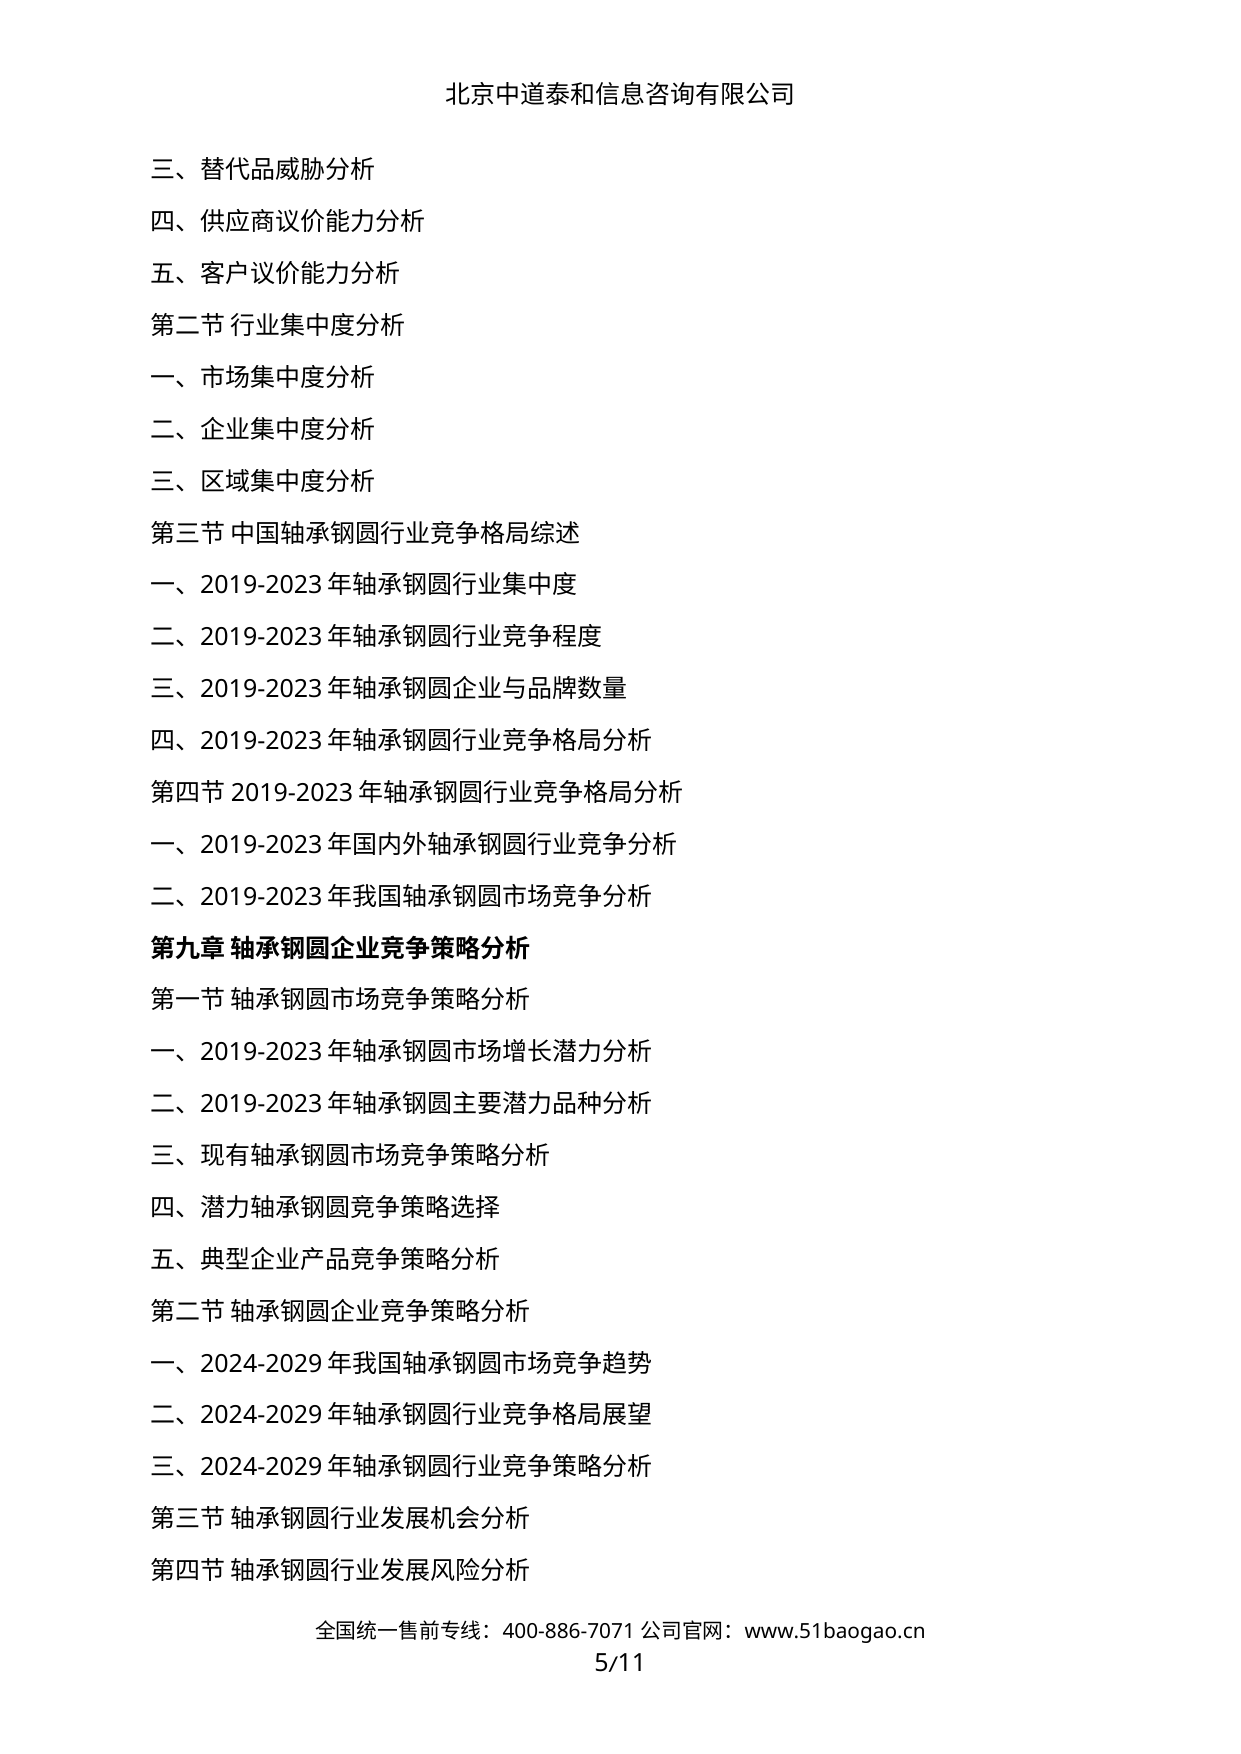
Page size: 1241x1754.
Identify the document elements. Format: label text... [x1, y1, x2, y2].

text 第三节 轴承钢圆行业发展机会分析 [150, 1499, 1090, 1535]
text 一、2024-2029年我国轴承钢圆市场竞争趋势 [150, 1343, 1090, 1379]
text 二、企业集中度分析 [150, 409, 1090, 446]
text 第一节 轴承钢圆市场竞争策略分析 [150, 980, 1090, 1016]
text 一、市场集中度分析 [150, 357, 1090, 394]
text 五、客户议价能力分析 [150, 254, 1090, 290]
text 三、现有轴承钢圆市场竞争策略分析 [150, 1136, 1090, 1172]
text 第三节 中国轴承钢圆行业竞争格局综述 [150, 513, 1090, 549]
text 一、2019-2023年国内外轴承钢圆行业竞争分析 [150, 824, 1090, 861]
text 第二节 行业集中度分析 [150, 306, 1090, 342]
text 三、替代品威胁分析 [150, 150, 1090, 186]
text 第四节 轴承钢圆行业发展风险分析 [150, 1551, 1090, 1587]
text 一、2019-2023年轴承钢圆市场增长潜力分析 [150, 1032, 1090, 1068]
text 第九章 轴承钢圆企业竞争策略分析 [150, 928, 1090, 964]
text 四、2019-2023年轴承钢圆行业竞争格局分析 [150, 721, 1090, 757]
text 二、2024-2029年轴承钢圆行业竞争格局展望 [150, 1395, 1090, 1431]
text 三、2019-2023年轴承钢圆企业与品牌数量 [150, 669, 1090, 705]
text 二、2019-2023年轴承钢圆主要潜力品种分析 [150, 1084, 1090, 1120]
text 一、2019-2023年轴承钢圆行业集中度 [150, 565, 1090, 601]
text 第四节 2019-2023年轴承钢圆行业竞争格局分析 [150, 772, 1090, 809]
text 五、典型企业产品竞争策略分析 [150, 1239, 1090, 1276]
text 二、2019-2023年我国轴承钢圆市场竞争分析 [150, 876, 1090, 912]
text 四、潜力轴承钢圆竞争策略选择 [150, 1187, 1090, 1224]
text 三、2024-2029年轴承钢圆行业竞争策略分析 [150, 1447, 1090, 1483]
text 第二节 轴承钢圆企业竞争策略分析 [150, 1291, 1090, 1327]
text 二、2019-2023年轴承钢圆行业竞争程度 [150, 617, 1090, 653]
text 三、区域集中度分析 [150, 461, 1090, 497]
text 四、供应商议价能力分析 [150, 202, 1090, 238]
